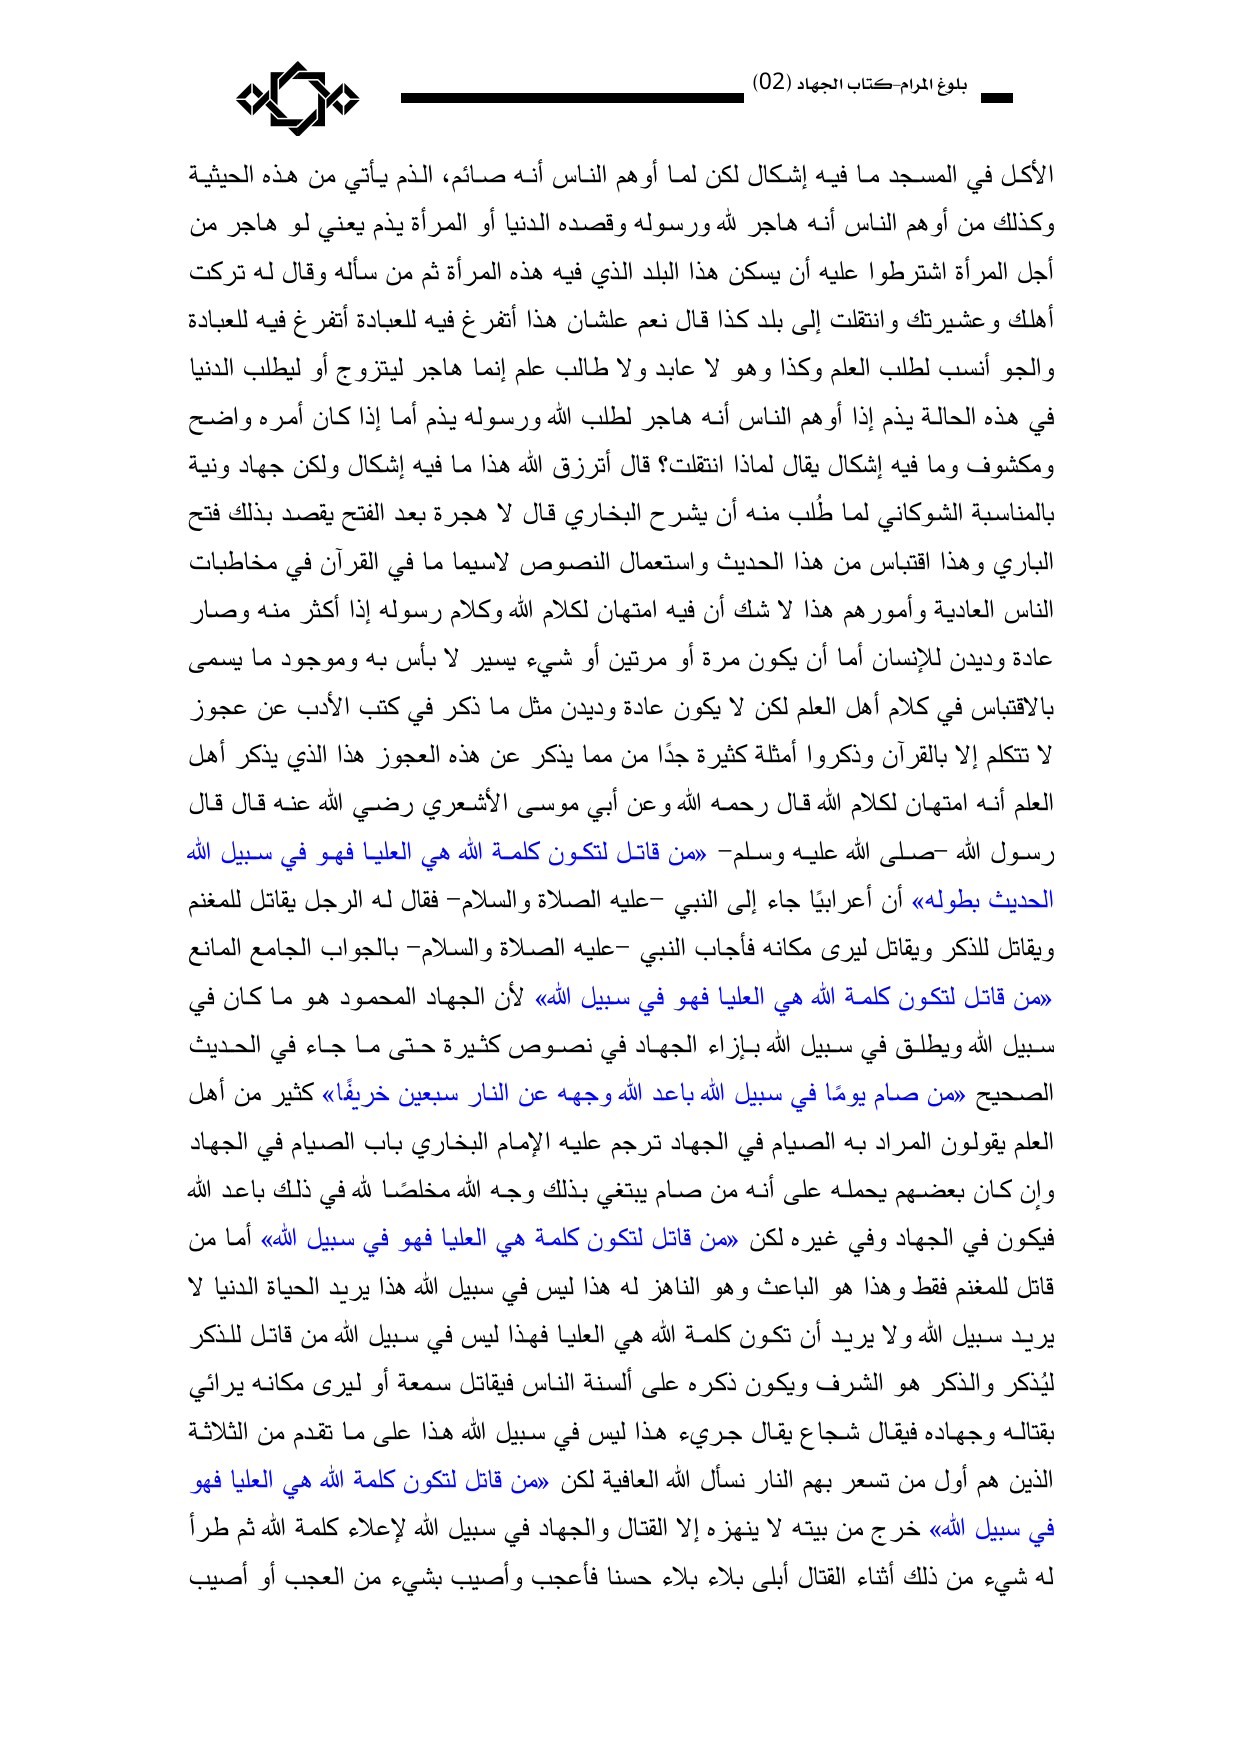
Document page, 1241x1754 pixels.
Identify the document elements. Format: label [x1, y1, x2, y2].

text [187, 150, 1053, 1600]
